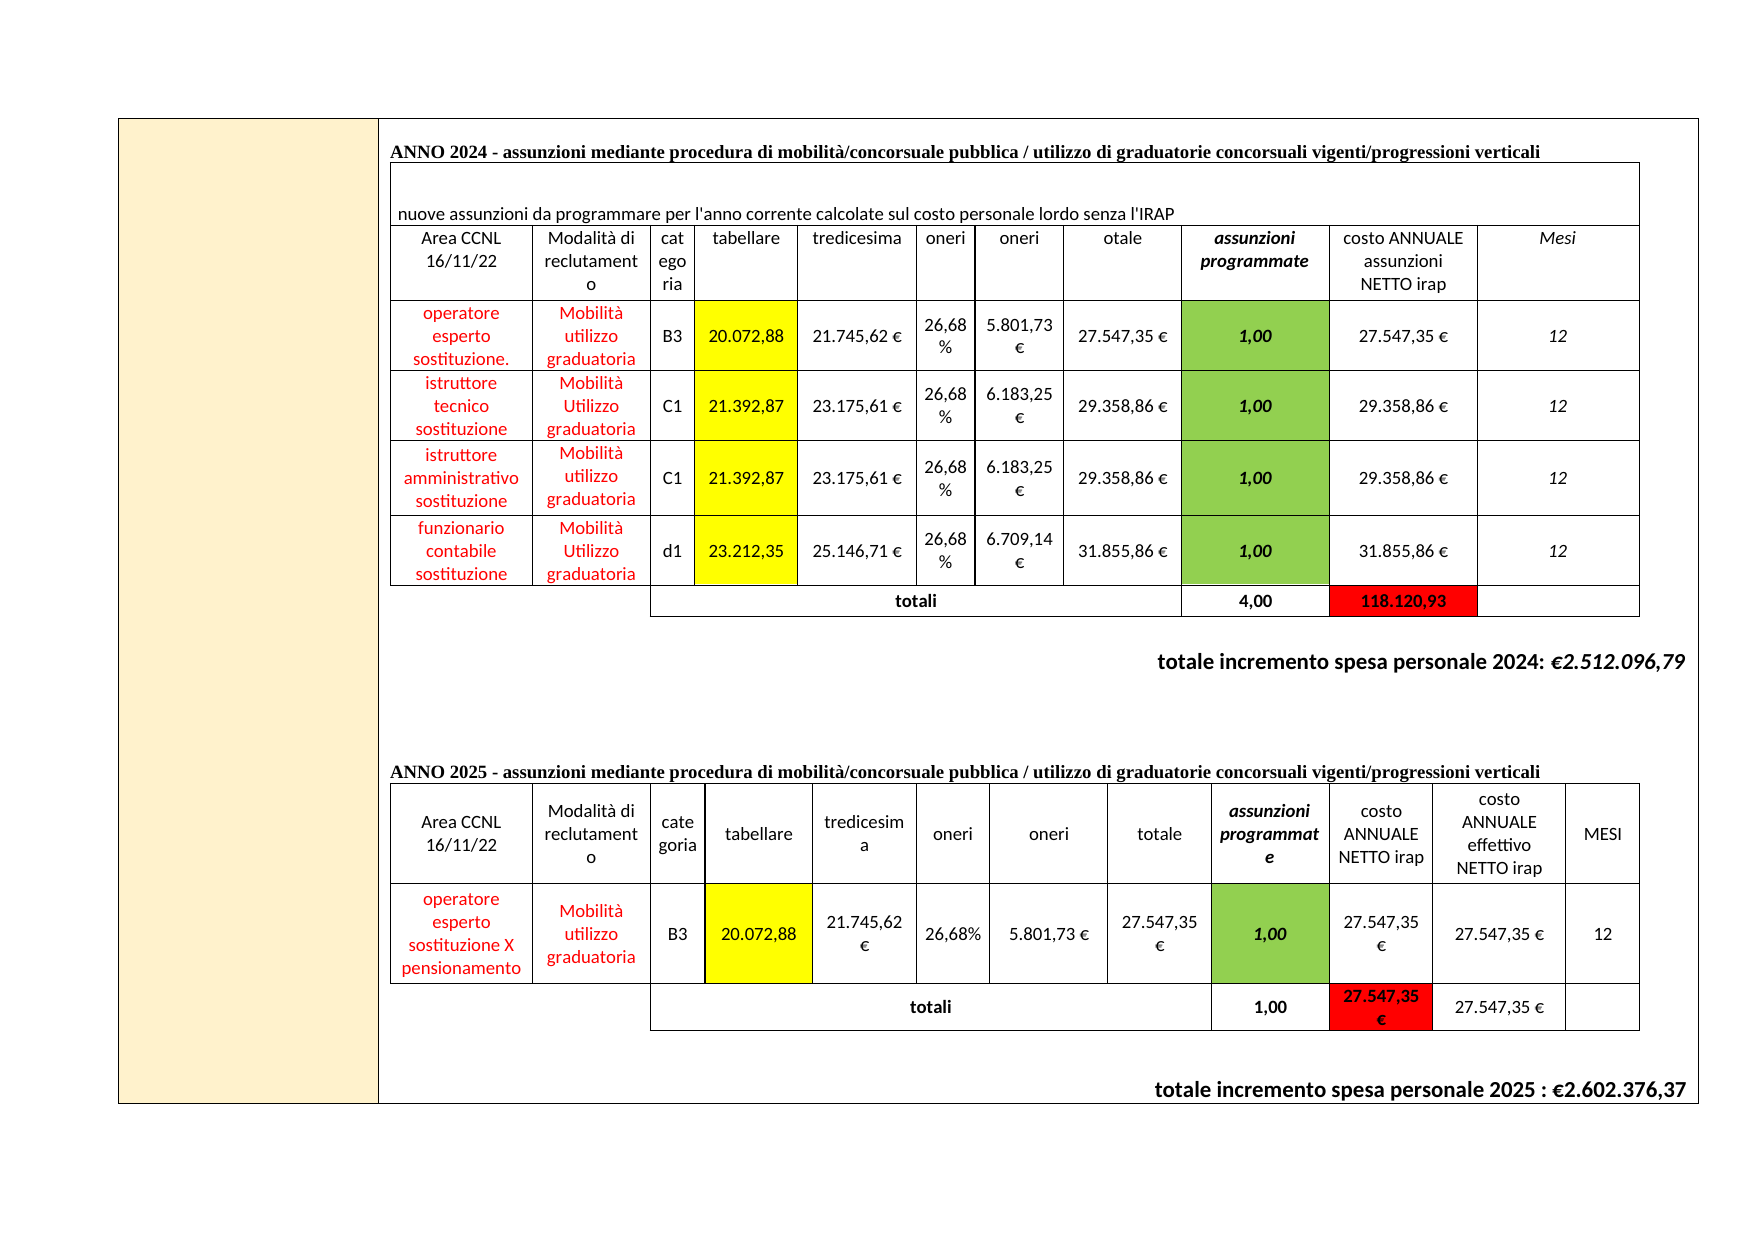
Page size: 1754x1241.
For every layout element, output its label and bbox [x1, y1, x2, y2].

table_cell [379, 119, 1698, 1103]
table_cell [119, 119, 378, 1103]
